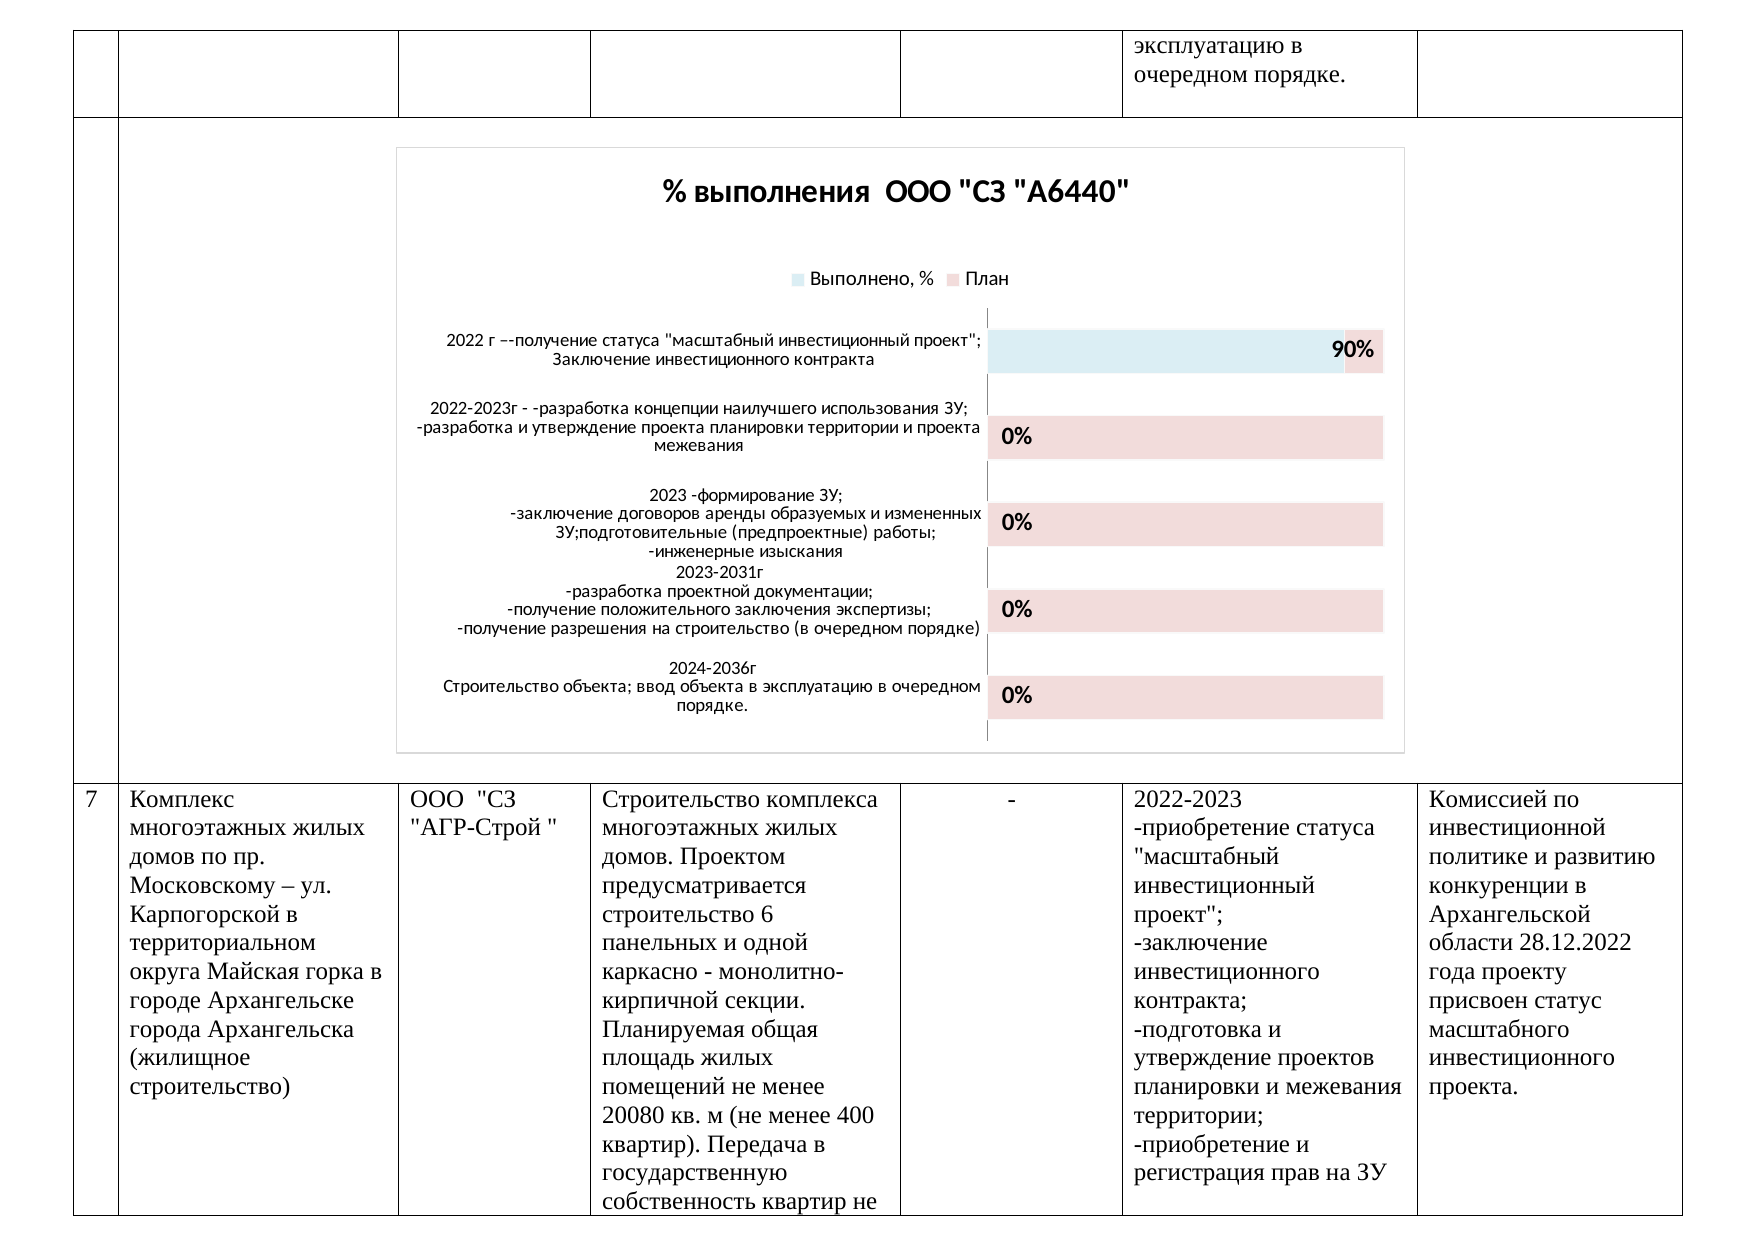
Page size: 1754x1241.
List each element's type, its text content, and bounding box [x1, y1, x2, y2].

table_cell - [901, 784, 1122, 1215]
table_header 6 [74, 31, 118, 117]
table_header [399, 31, 590, 117]
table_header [1123, 31, 1417, 117]
table_cell [74, 118, 118, 783]
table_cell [119, 784, 398, 1215]
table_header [591, 31, 900, 117]
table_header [1418, 31, 1682, 117]
table_cell [119, 118, 1682, 783]
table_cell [591, 784, 900, 1215]
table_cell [399, 784, 590, 1215]
table_header - [901, 31, 1122, 117]
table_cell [1123, 784, 1417, 1215]
table_cell 7 [74, 784, 118, 1215]
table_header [119, 31, 398, 117]
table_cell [1418, 784, 1682, 1215]
